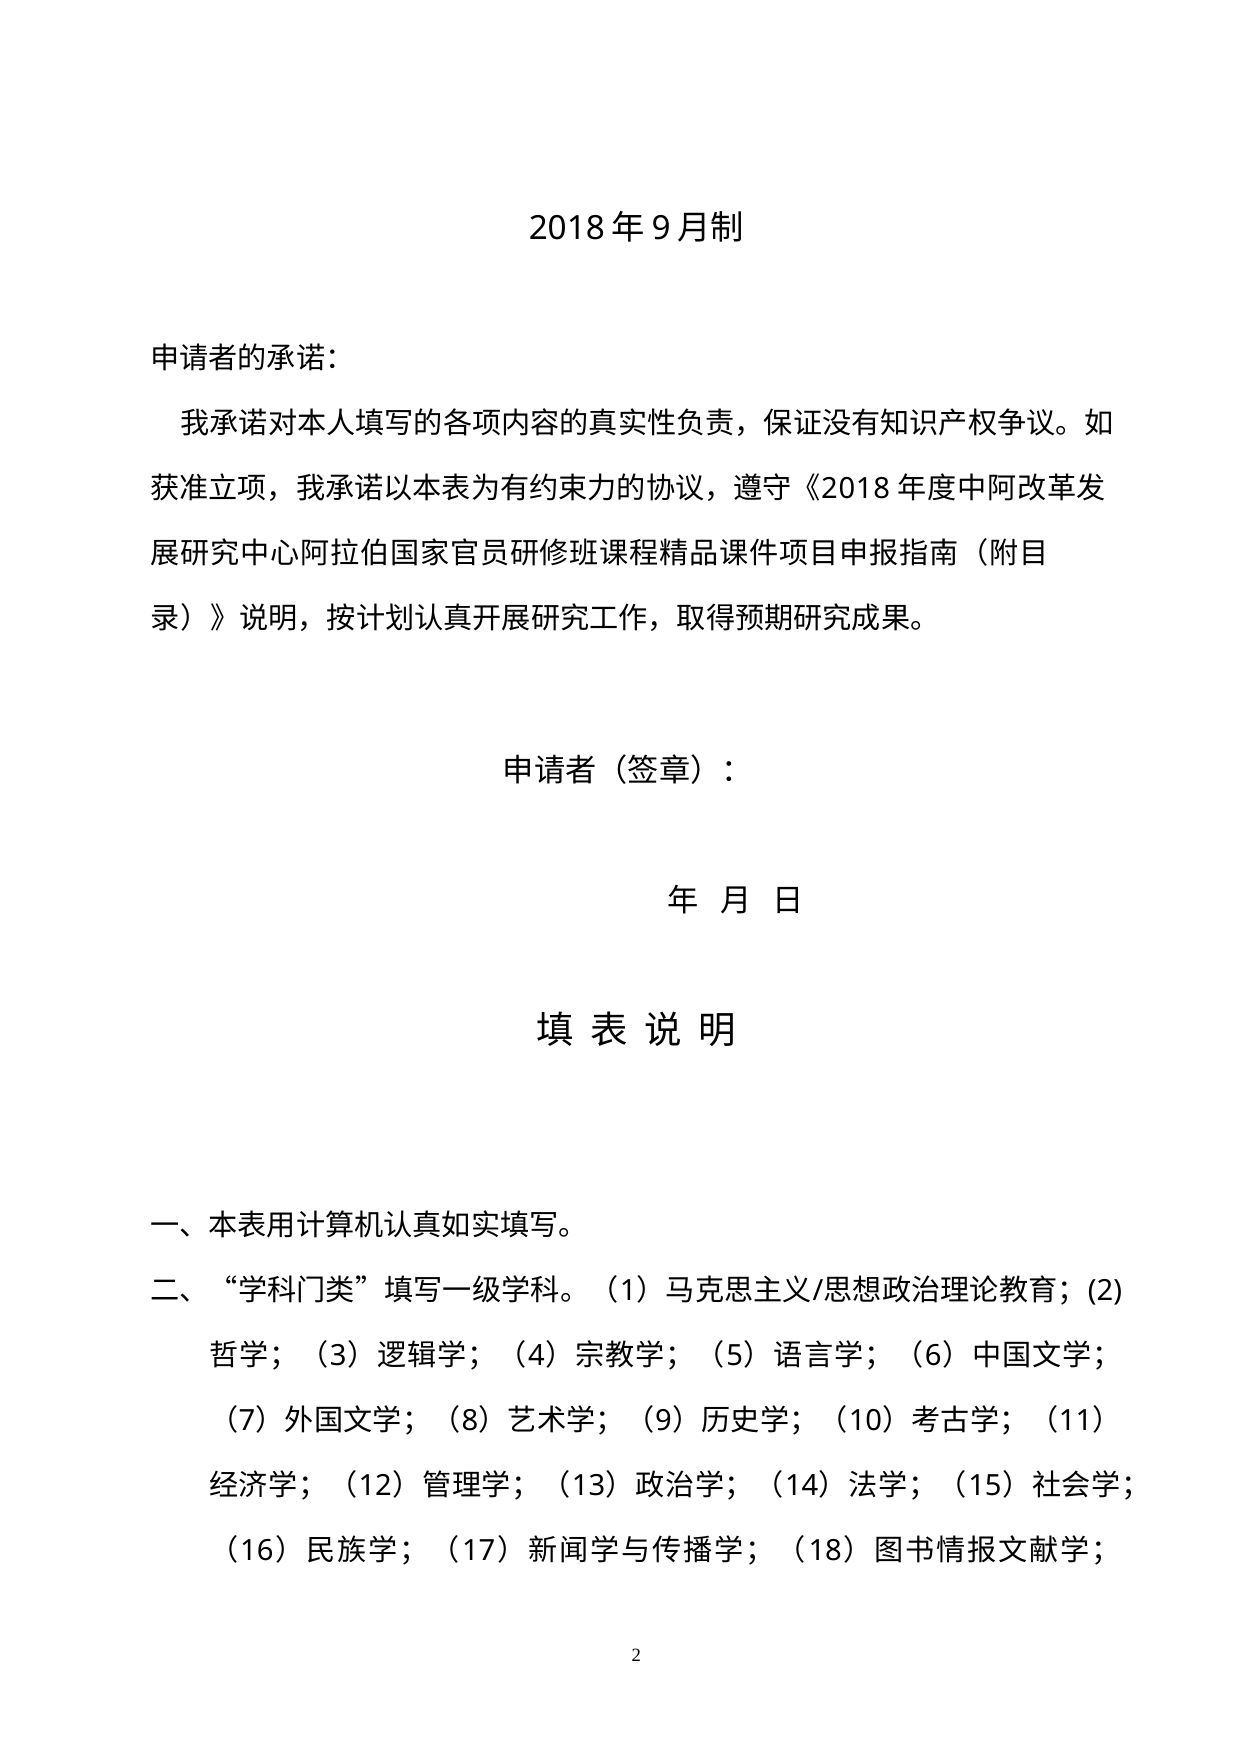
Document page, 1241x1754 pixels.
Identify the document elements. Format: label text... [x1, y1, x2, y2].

text 填 表 说 明 [150, 995, 1122, 1060]
text 我承诺对本人填写的各项内容的真实性负责，保证没有知识产权争议。如获准立项，我承诺以本表为有约束力的协议，遵守《2018年度中阿改革发展研究中心阿拉伯国家官员研修班课程精品课件项目申报指南（附目录）》说明，按计划认真开展研究工作，取得预期研究成果。 [150, 388, 1122, 648]
text 2018年9月制 [150, 193, 1122, 258]
text 一、本表用计算机认真如实填写。 [150, 1190, 1122, 1255]
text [150, 1255, 1122, 1580]
text 申请者的承诺： [150, 323, 1122, 388]
text 申请者（签章）： [150, 735, 934, 800]
text 年 月 日 [150, 865, 1028, 930]
